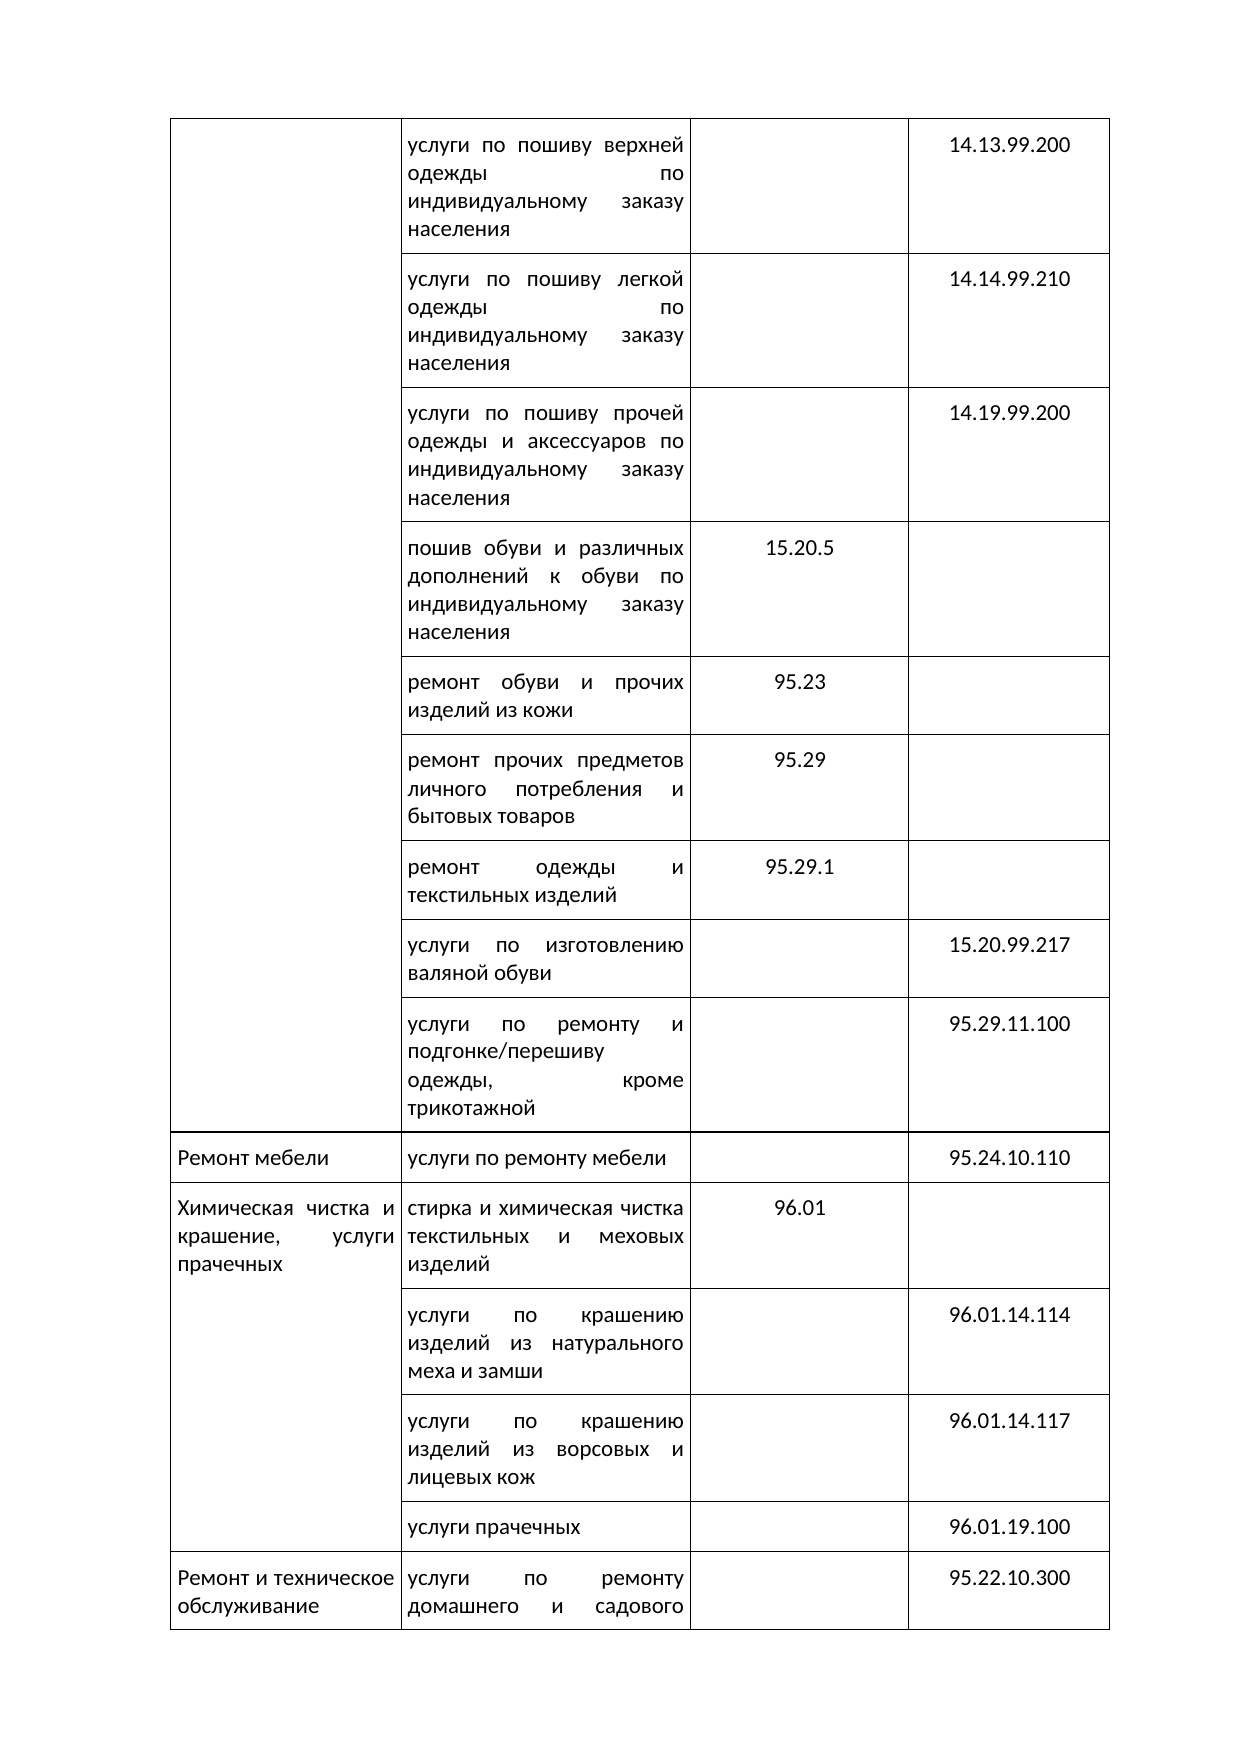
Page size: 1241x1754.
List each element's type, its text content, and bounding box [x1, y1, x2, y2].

table_cell 14.19.99.200 [909, 388, 1109, 521]
table_cell пошив обуви и различных дополнений к обуви по индивидуальному заказу населения [402, 522, 690, 656]
table_cell 95.29.11.100 [909, 998, 1109, 1131]
table_cell услуги по изготовлению валяной обуви [402, 920, 690, 997]
table_cell 95.24.10.110 [909, 1133, 1109, 1182]
table_cell услуги прачечных [402, 1502, 690, 1551]
table_cell [909, 657, 1109, 734]
table_cell [691, 1289, 908, 1394]
table_cell [691, 388, 908, 521]
table_cell Ремонт мебели [171, 1133, 401, 1182]
table_cell 95.23 [691, 657, 908, 734]
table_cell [171, 1552, 401, 1629]
table_cell 15.20.5 [691, 522, 908, 656]
table_cell ремонт одежды и текстильных изделий [402, 841, 690, 919]
table_cell стирка и химическая чистка текстильных и меховых изделий [402, 1183, 690, 1288]
table_cell 96.01.14.114 [909, 1289, 1109, 1394]
table_cell [691, 1133, 908, 1182]
table_cell [691, 1395, 908, 1501]
table_cell [909, 841, 1109, 919]
table_cell [909, 522, 1109, 656]
table_cell услуги по пошиву верхней одежды по индивидуальному заказу населения [402, 119, 690, 252]
table_cell ремонт прочих предметов личного потребления и бытовых товаров [402, 735, 690, 840]
table_cell услуги по крашению изделий из ворсовых и лицевых кож [402, 1395, 690, 1501]
table_cell услуги по пошиву прочей одежды и аксессуаров по индивидуальному заказу населения [402, 388, 690, 521]
table_cell 15.20.99.217 [909, 920, 1109, 997]
table_cell Химическая чистка и крашение, услуги прачечных [171, 1183, 401, 1551]
table_cell ремонт обуви и прочих изделий из кожи [402, 657, 690, 734]
table_cell 96.01.14.117 [909, 1395, 1109, 1501]
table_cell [402, 1552, 690, 1629]
table_cell услуги по ремонту и подгонке/перешиву одежды, кроме трикотажной [402, 998, 690, 1131]
table_cell [691, 1552, 908, 1629]
table_cell 14.13.99.200 [909, 119, 1109, 252]
table_cell 95.29 [691, 735, 908, 840]
table_cell [691, 920, 908, 997]
table_cell [909, 735, 1109, 840]
table_cell [909, 1183, 1109, 1288]
table_cell 14.14.99.210 [909, 254, 1109, 387]
table_cell услуги по ремонту мебели [402, 1133, 690, 1182]
table_cell [691, 119, 908, 252]
table_cell услуги по пошиву легкой одежды по индивидуальному заказу населения [402, 254, 690, 387]
table_cell 96.01.19.100 [909, 1502, 1109, 1551]
table_cell [691, 998, 908, 1131]
table_cell услуги по крашению изделий из натурального меха и замши [402, 1289, 690, 1394]
table_cell 95.22.10.300 [909, 1552, 1109, 1629]
table_cell [691, 1502, 908, 1551]
table_cell 96.01 [691, 1183, 908, 1288]
table_cell [691, 254, 908, 387]
table_cell 95.29.1 [691, 841, 908, 919]
